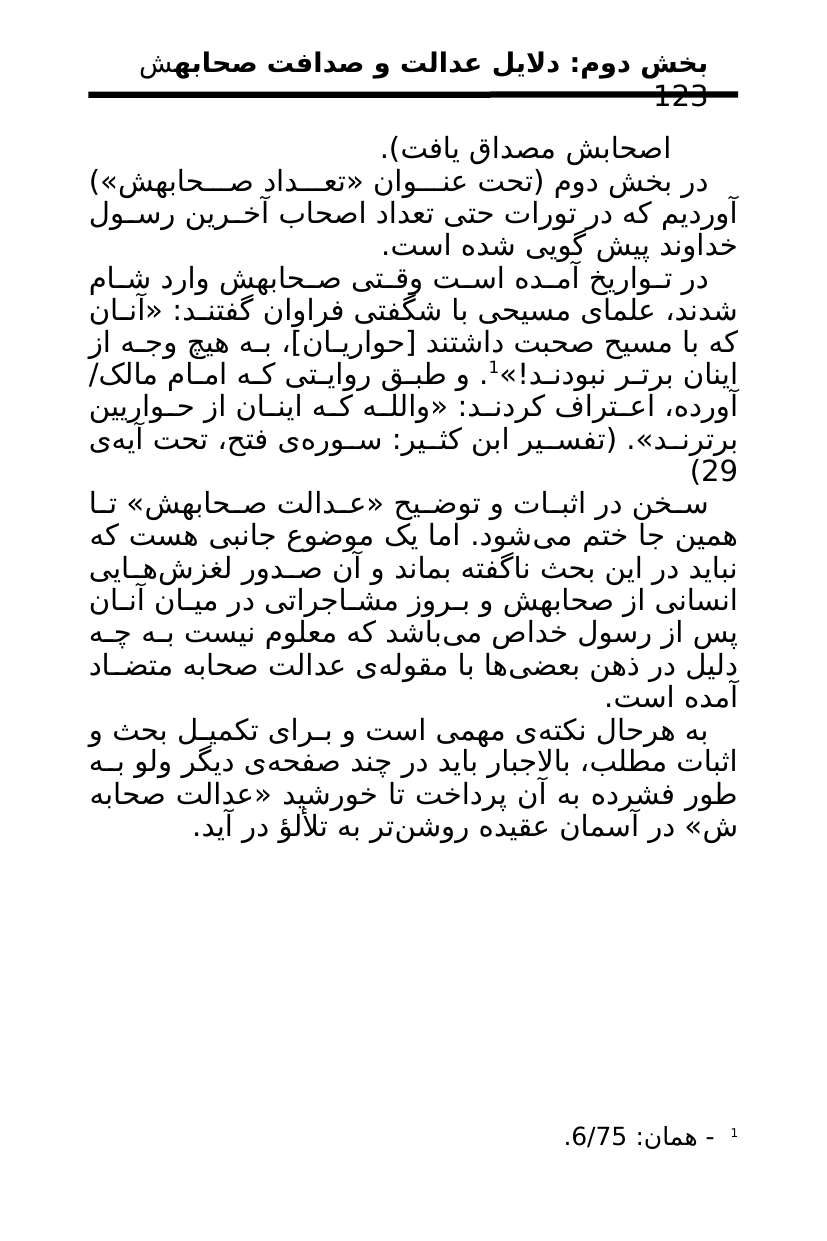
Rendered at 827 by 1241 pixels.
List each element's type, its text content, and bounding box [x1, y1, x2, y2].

text سخن در اثبات و توضیح «عدالت صحابهش» تا همین جا ختم می‌شود. اما یک موضوع جانبی هست که نباید در این بحث ناگفته بماند و آن صدور لغزش‌هایی انسانی از صحابهش و بروز مشاجراتی در میان آنان پس از رسول خداص می‌باشد که معلوم نیست به چه دلیل در ذهن بعضی‌ها با مقوله‌ی عدالت صحابه متضاد آمده است. [89, 488, 738, 714]
text در تواریخ آمده است وقتی صحابهش وارد شام شدند، علمای مسیحی با شگفتی فراوان گفتند: «آنان که با مسیح صحبت داشتند [حواریان]، به هیچ وجه از اینان برتر نبودند!». و طبق روایتی که امام مالک/ آورده، اعتراف کردند: «والله که اینان از حواریین برترند». (تفسیر ابن کثیر: سوره‌ی فتح، تحت آیه‌ی 29) [89, 262, 738, 488]
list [89, 132, 708, 166]
text در بخش دوم (تحت عنوان «تعداد صحابهش») آوردیم که در تورات حتی تعداد اصحاب آخرین رسول خداوند پیش گویی شده است. [89, 166, 738, 262]
text به هرحال نکته‌ی مهمی است و برای تکمیل بحث و اثبات مطلب، بالاجبار باید در چند صفحه‌ی دیگر ولو به طور فشرده به آن پرداخت تا خورشید «عدالت صحابه ش» در آسمان عقیده روشن‌تر به تلألؤ در آید. [89, 714, 738, 843]
